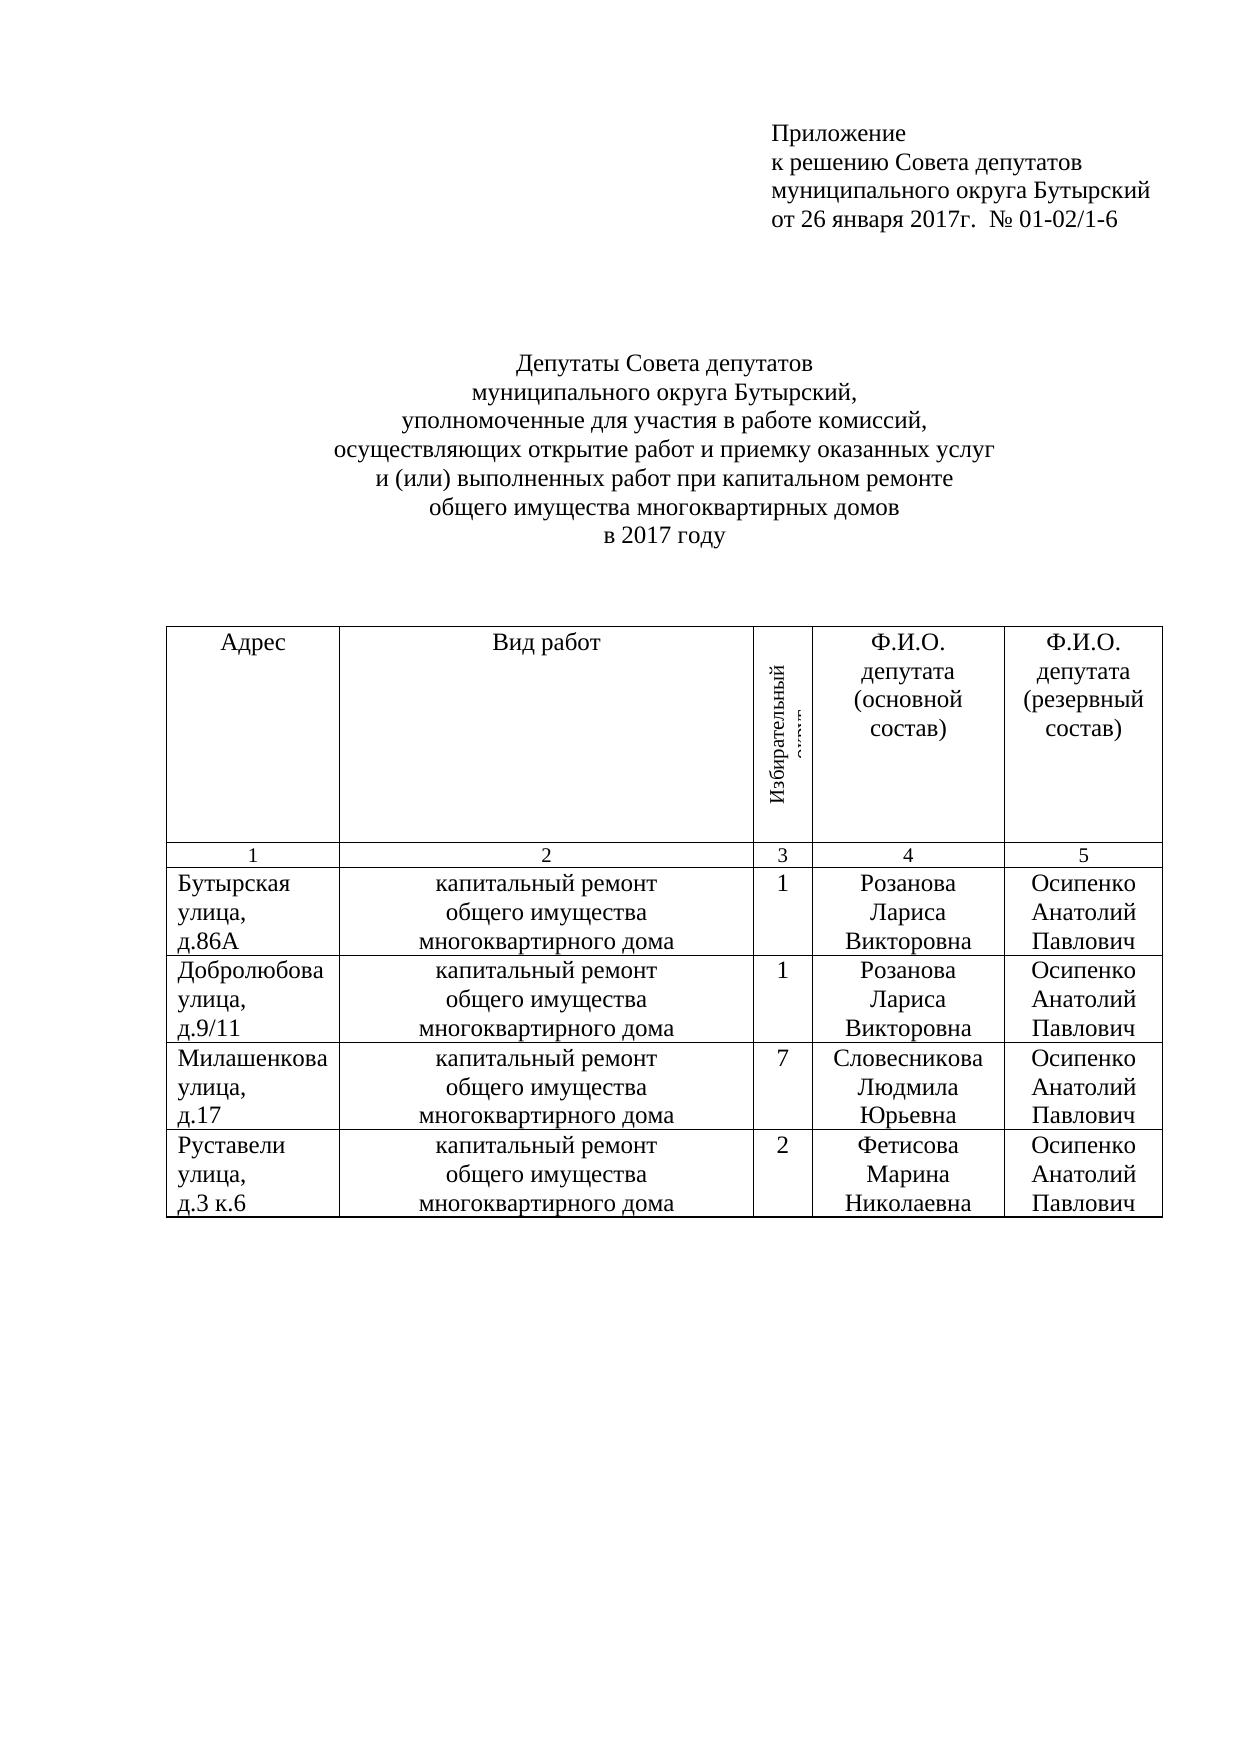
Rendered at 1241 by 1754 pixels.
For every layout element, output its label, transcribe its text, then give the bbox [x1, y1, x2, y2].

table_cell Милашенкова улица, д.17 [167, 1043, 339, 1129]
table_header Избирательный округ [754, 627, 812, 842]
text от 26 января 2017г. № 01-02/1-6 [177, 204, 1152, 233]
table_cell 1 [754, 868, 812, 954]
table_cell Бутырская улица, д.86А [167, 868, 339, 954]
table_cell 1 [167, 843, 339, 867]
table_cell 5 [1005, 843, 1162, 867]
table_cell Словесникова Людмила Юрьевна [813, 1043, 1004, 1129]
table_header Вид работ [340, 627, 753, 842]
table_cell Осипенко Анатолий Павлович [1005, 868, 1162, 954]
table_cell 2 [754, 1130, 812, 1216]
table_cell Осипенко Анатолий Павлович [1005, 956, 1162, 1042]
table_cell капитальный ремонт общего имущества многоквартирного дома [340, 956, 753, 1042]
text уполномоченные для участия в работе комиссий, [177, 406, 1152, 434]
table_cell Осипенко Анатолий Павлович [1005, 1043, 1162, 1129]
table_cell Добролюбова улица, д.9/11 [167, 956, 339, 1042]
table_cell 4 [813, 843, 1004, 867]
text Приложение [177, 118, 1152, 147]
table_cell Руставели улица, д.3 к.6 [167, 1130, 339, 1216]
table_cell Розанова Лариса Викторовна [813, 868, 1004, 954]
text муниципального округа Бутырский [177, 176, 1152, 204]
table_cell 3 [754, 843, 812, 867]
table_cell 2 [340, 843, 753, 867]
table_cell Фетисова Марина Николаевна [813, 1130, 1004, 1216]
table_header Адрес [167, 627, 339, 842]
text и (или) выполненных работ при капитальном ремонте [177, 463, 1152, 492]
table_cell капитальный ремонт общего имущества многоквартирного дома [340, 1043, 753, 1129]
table_cell Розанова Лариса Викторовна [813, 956, 1004, 1042]
text общего имущества многоквартирных домов [177, 492, 1152, 521]
text к решению Совета депутатов [177, 147, 1152, 176]
text в 2017 году [177, 521, 1152, 549]
table_header Ф.И.О. депутата (резервный состав) [1005, 627, 1162, 842]
table_cell капитальный ремонт общего имущества многоквартирного дома [340, 1130, 753, 1216]
table_cell 1 [754, 956, 812, 1042]
table_cell 7 [754, 1043, 812, 1129]
text муниципального округа Бутырский, [177, 377, 1152, 406]
table_cell Осипенко Анатолий Павлович [1005, 1130, 1162, 1216]
table_cell капитальный ремонт общего имущества многоквартирного дома [340, 868, 753, 954]
table_header Ф.И.О. депутата (основной состав) [813, 627, 1004, 842]
text осуществляющих открытие работ и приемку оказанных услуг [177, 434, 1152, 463]
text Депутаты Совета депутатов [177, 348, 1152, 377]
